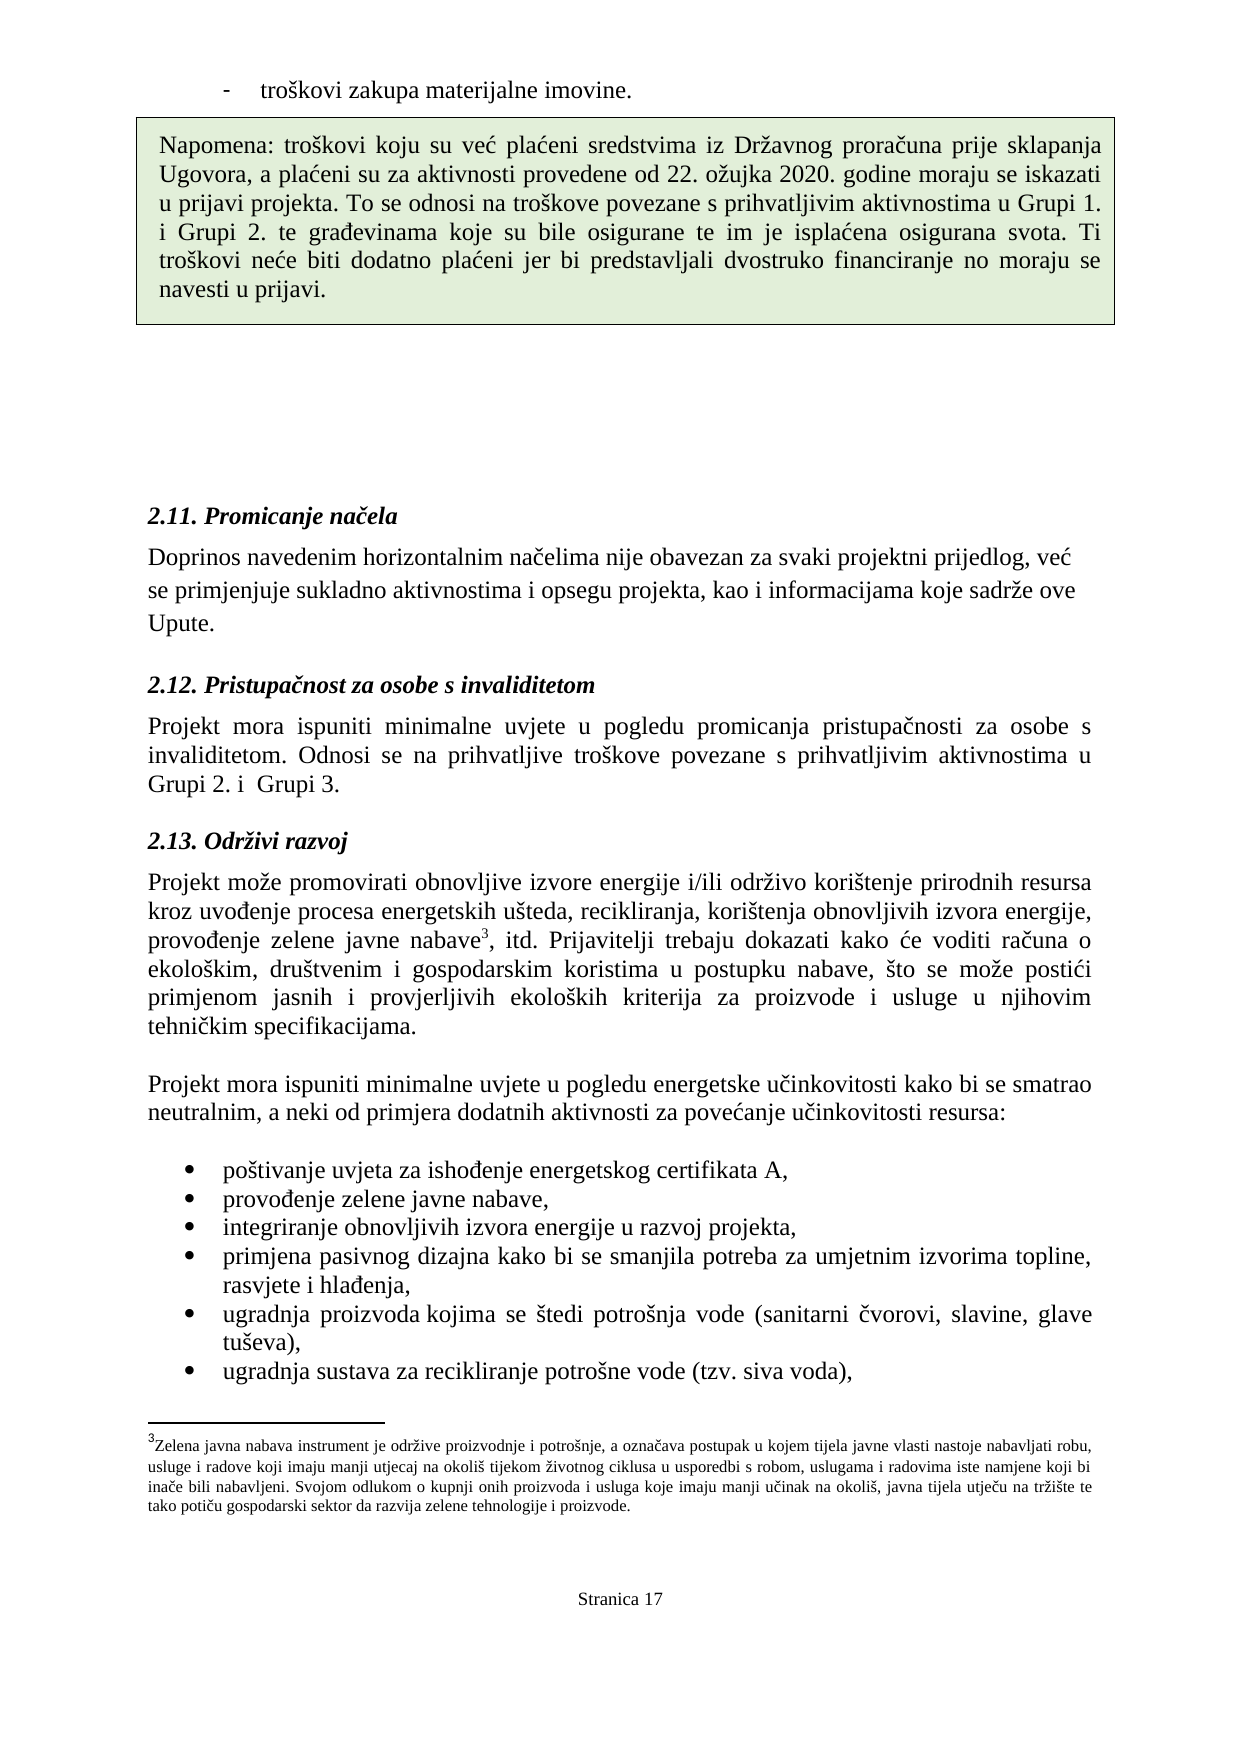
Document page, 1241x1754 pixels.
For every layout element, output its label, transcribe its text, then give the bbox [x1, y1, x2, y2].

list troškovi zakupa materijalne imovine. [223, 74, 1093, 104]
text Doprinos navedenim horizontalnim načelima nije obavezan za svaki projektni prijedlog, već se primjenjuje sukladno aktivnostima i opsegu projekta, kao i informacijama koje sadrže ove Upute. [148, 542, 1093, 637]
table_header Napomena: troškovi koju su već plaćeni sredstvima iz Državnog proračuna prije sklapanja Ugovora, a plaćeni su za aktivnosti provedene od 22. ožujka 2020. godine moraju se iskazati u prijavi projekta. To se odnosi na troškove povezane s prihvatljivim aktivnostima u Grupi 1. i Grupi 2. te građevinama koje su bile osigurane te im je isplaćena osigurana svota. Ti troškovi neće biti dodatno plaćeni jer bi predstavljali dvostruko financiranje no moraju se navesti u prijavi. [137, 118, 1114, 324]
list primjena pasivnog dizajna kako bi se smanjila potreba za umjetnim izvorima topline, rasvjete i hlađenja, [185, 1241, 1093, 1299]
list provođenje zelene javne nabave, [185, 1184, 1093, 1212]
text Projekt mora ispuniti minimalne uvjete u pogledu energetske učinkovitosti kako bi se smatrao neutralnim, a neki od primjera dodatnih aktivnosti za povećanje učinkovitosti resursa: [148, 1069, 1093, 1126]
text Projekt može promovirati obnovljive izvore energije i/ili održivo korištenje prirodnih resursa kroz uvođenje procesa energetskih ušteda, recikliranja, korištenja obnovljivih izvora energije, provođenje zelene javne nabave, itd. Prijavitelji trebaju dokazati kako će voditi računa o ekološkim, društvenim i gospodarskim koristima u postupku nabave, što se može postići primjenom jasnih i provjerljivih ekoloških kriterija za proizvode i usluge u njihovim tehničkim specifikacijama. [148, 867, 1093, 1040]
subtitle 2.11. Promicanje načela [148, 501, 1093, 529]
list integriranje obnovljivih izvora energije u razvoj projekta, [185, 1212, 1093, 1241]
list ugradnja proizvoda kojima se štedi potrošnja vode (sanitarni čvorovi, slavine, glave tuševa), [185, 1299, 1093, 1356]
list ugradnja sustava za recikliranje potrošne vode (tzv. siva voda), [185, 1356, 1093, 1385]
subtitle 2.13. Održivi razvoj [148, 826, 1093, 855]
subtitle 2.12. Pristupačnost za osobe s invaliditetom [148, 670, 1093, 699]
text Projekt mora ispuniti minimalne uvjete u pogledu promicanja pristupačnosti za osobe s invaliditetom. Odnosi se na prihvatljive troškove povezane s prihvatljivim aktivnostima u Grupi 2. i Grupi 3. [148, 711, 1093, 797]
list poštivanje uvjeta za ishođenje energetskog certifikata A, [185, 1155, 1093, 1184]
